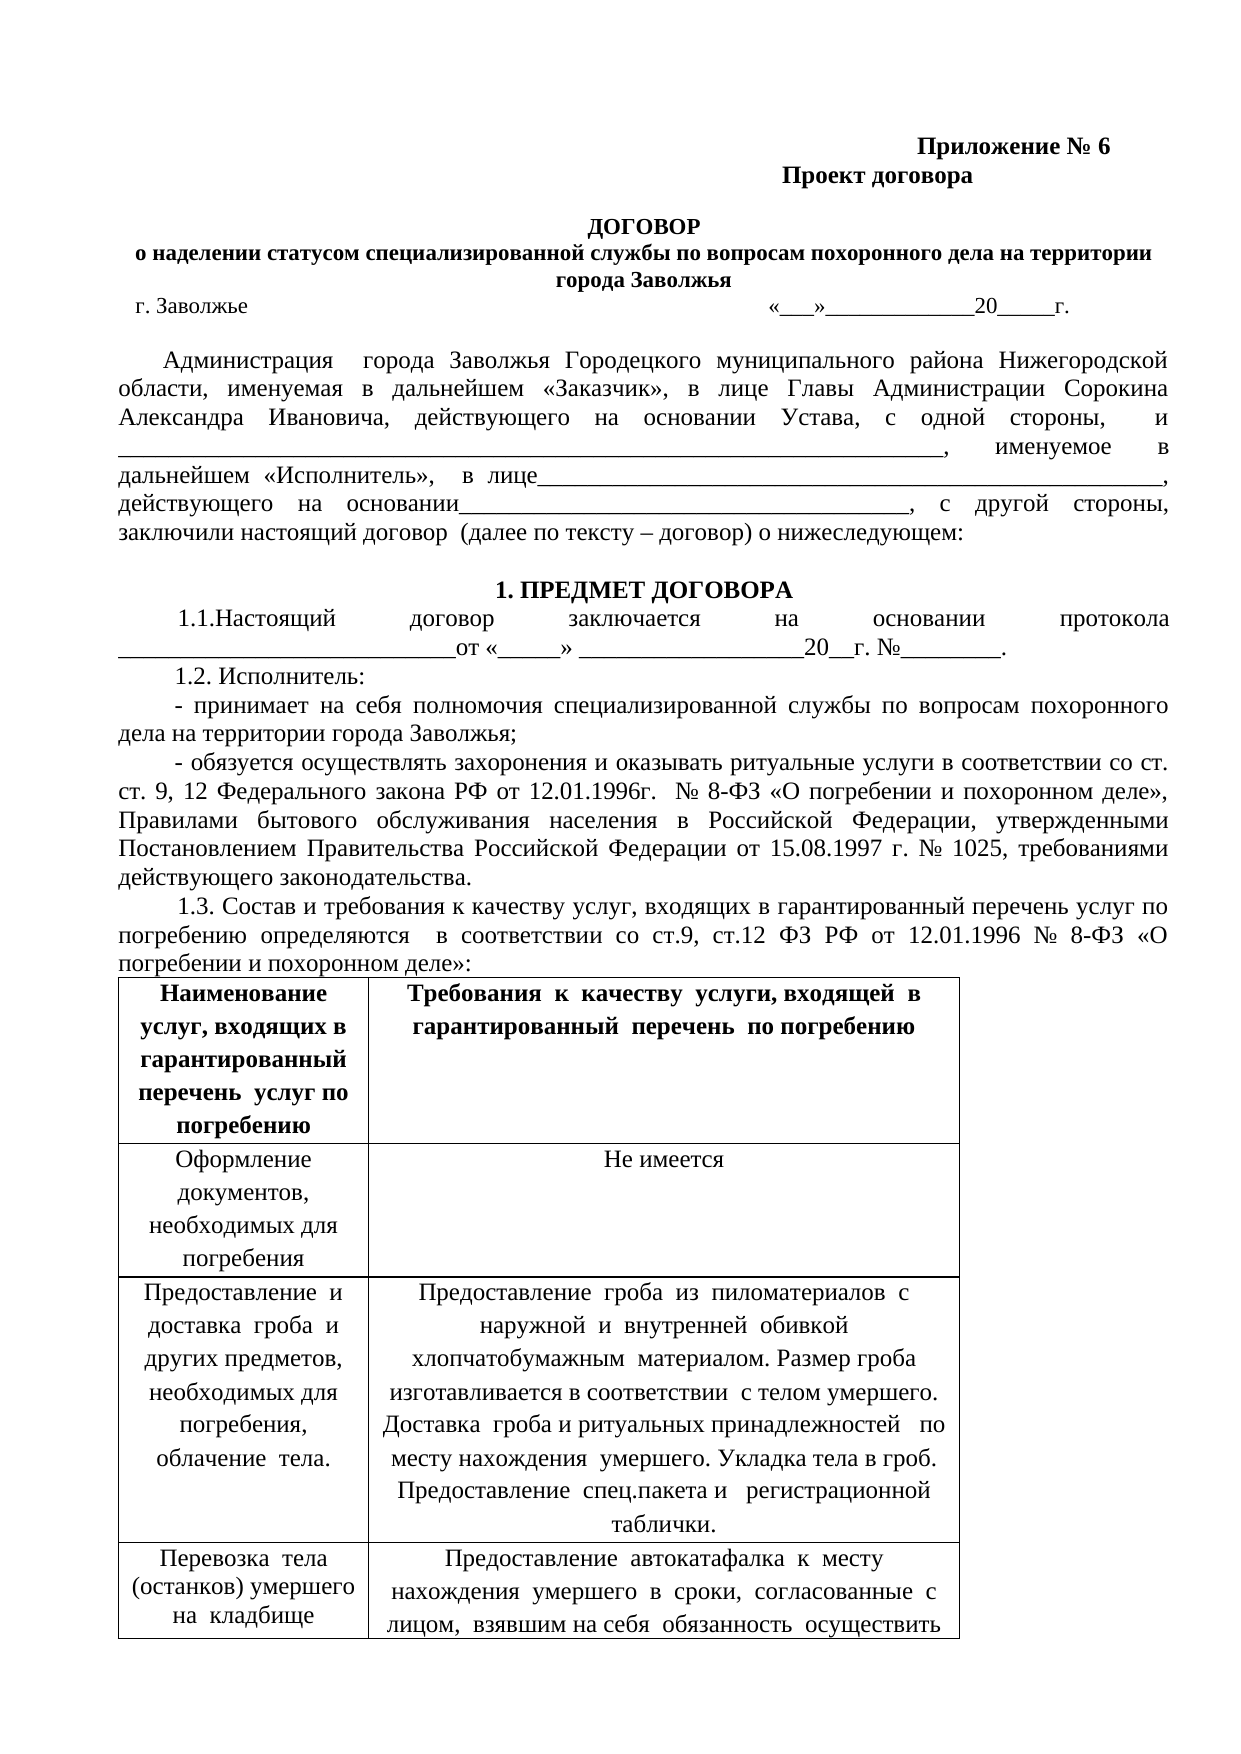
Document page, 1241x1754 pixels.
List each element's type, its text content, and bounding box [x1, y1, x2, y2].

table_cell Оформление документов, необходимых для погребения [119, 1144, 368, 1276]
table_header Наименование услуг, входящих в гарантированный перечень услуг по погребению [119, 978, 368, 1143]
table_header Требования к качеству услуги, входящей в гарантированный перечень по погребению [369, 978, 959, 1143]
table_cell Предоставление и доставка гроба и других предметов, необходимых для погребения, облачение тела. [119, 1278, 368, 1542]
text ДОГОВОР [118, 213, 1169, 239]
table_cell Не имеется [369, 1144, 959, 1276]
text Приложение № 6 [118, 131, 1169, 160]
text - принимает на себя полномочия специализированной службы по вопросам похоронного дела на территории города Заволжья; [118, 690, 1169, 747]
text о наделении статусом специализированной службы по вопросам похоронного дела на территории города Заволжья [118, 239, 1169, 292]
text 1.2. Исполнитель: [118, 661, 1169, 690]
text Администрация города Заволжья Городецкого муниципального района Нижегородской области, именуемая в дальнейшем «Заказчик», в лице Главы Администрации Сорокина Александра Ивановича, действующего на основании Устава, с одной стороны, и __________________________________________________________________, именуемое в дальнейшем «Исполнитель», в лице__________________________________________________, действующего на основании____________________________________, с другой стороны, заключили настоящий договор (далее по тексту – договор) о нижеследующем: [118, 345, 1169, 546]
table_cell Предоставление гроба из пиломатериалов с наружной и внутренней обивкой хлопчатобумажным материалом. Размер гроба изготавливается в соответствии с телом умершего. Доставка гроба и ритуальных принадлежностей по месту нахождения умершего. Укладка тела в гроб. Предоставление спец.пакета и регистрационной таблички. [369, 1278, 959, 1542]
text 1. ПРЕДМЕТ ДОГОВОРА [118, 575, 1169, 603]
text - обязуется осуществлять захоронения и оказывать ритуальные услуги в соответствии со ст. ст. 9, 12 Федерального закона РФ от 12.01.1996г. № 8-ФЗ «О погребении и похоронном деле», Правилами бытового обслуживания населения в Российской Федерации, утвержденными Постановлением Правительства Российской Федерации от 15.08.1997 г. № 1025, требованиями действующего законодательства. [118, 747, 1169, 891]
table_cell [369, 1543, 959, 1637]
text г. Заволжье «___»_____________20_____г. [118, 292, 1169, 318]
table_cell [119, 1543, 368, 1637]
text Проект договора [118, 160, 1169, 189]
text 1.1.Настоящий договор заключается на основании протокола ___________________________от «_____» __________________20__г. №________. [118, 603, 1169, 661]
text 1.3. Состав и требования к качеству услуг, входящих в гарантированный перечень услуг по погребению определяются в соответствии со ст.9, ст.12 ФЗ РФ от 12.01.1996 № 8-ФЗ «О погребении и похоронном деле»: [118, 891, 1169, 977]
